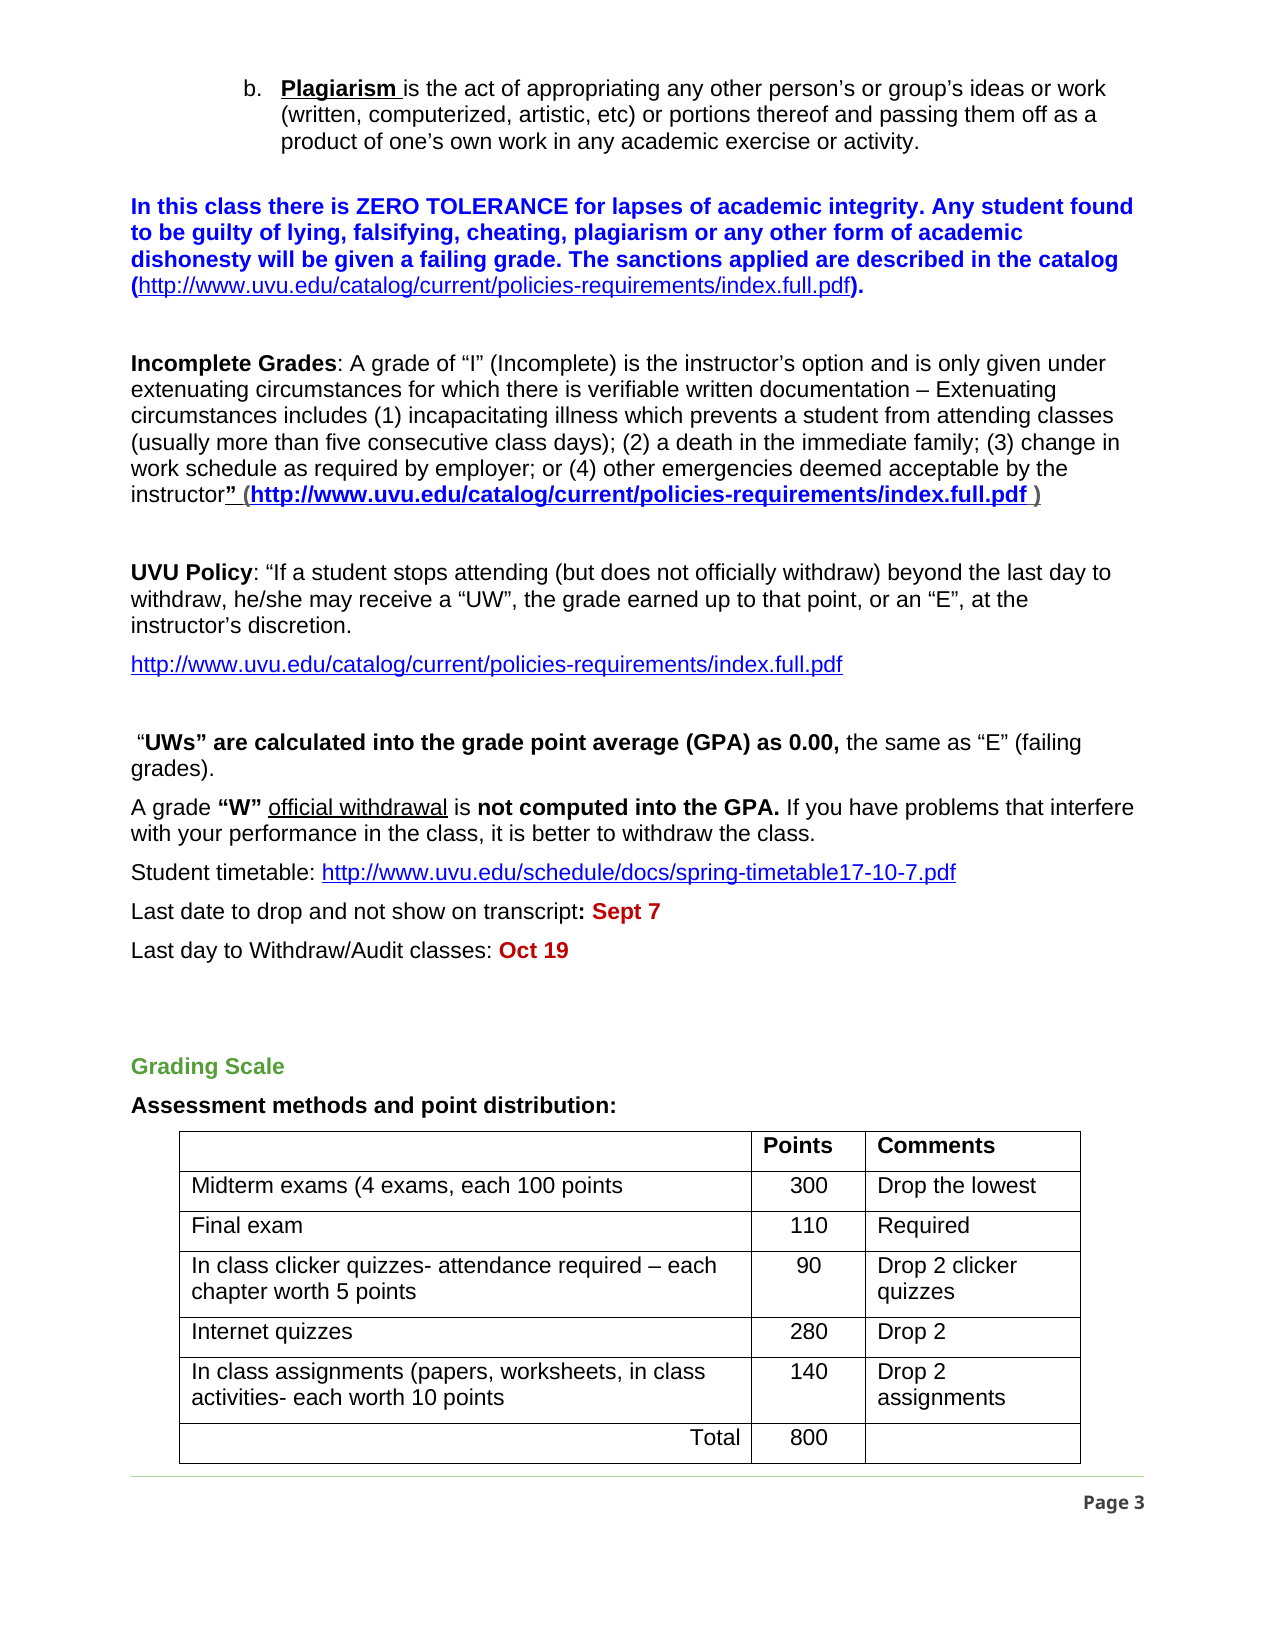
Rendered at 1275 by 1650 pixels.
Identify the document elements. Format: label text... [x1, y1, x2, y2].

table_cell Total [180, 1424, 751, 1463]
text UVU Policy: “If a student stops attending (but does not officially withdraw) beyond the last day to withdraw, he/she may receive a “UW”, the grade earned up to that point, or an “E”, at the instructor’s discretion. [131, 559, 1144, 638]
table_cell Drop 2 assignments [866, 1358, 1080, 1423]
table_cell Internet quizzes [180, 1318, 751, 1357]
list Plagiarism is the act of appropriating any other person’s or group’s ideas or work (written, computerized, artistic, etc) or portions thereof and passing them off as a product of one’s own work in any academic exercise or activity. [243, 75, 1144, 154]
table_cell Required [866, 1212, 1080, 1251]
text In this class there is ZERO TOLERANCE for lapses of academic integrity. Any student found to be guilty of lying, falsifying, cheating, plagiarism or any other form of academic dishonesty will be given a failing grade. The sanctions applied are described in the catalog (http://www.uvu.edu/catalog/current/policies-requirements/index.full.pdf). [131, 193, 1144, 298]
table_cell 800 [752, 1424, 865, 1463]
text Last day to Withdraw/Audit classes: Oct 19 [131, 937, 1144, 963]
text Grading Scale [131, 1053, 1144, 1079]
table_cell Midterm exams (4 exams, each 100 points [180, 1172, 751, 1211]
table_header Comments [866, 1132, 1080, 1171]
table_header [180, 1132, 751, 1171]
table_cell 110 [752, 1212, 865, 1251]
text http://www.uvu.edu/catalog/current/policies-requirements/index.full.pdf [131, 651, 1144, 677]
table_cell In class clicker quizzes- attendance required – each chapter worth 5 points [180, 1252, 751, 1317]
table_cell Drop the lowest [866, 1172, 1080, 1211]
text Last date to drop and not show on transcript: Sept 7 [131, 898, 1144, 924]
text Student timetable: http://www.uvu.edu/schedule/docs/spring-timetable17-10-7.pdf [131, 859, 1144, 885]
table_cell 300 [752, 1172, 865, 1211]
table_cell [866, 1424, 1080, 1463]
text Incomplete Grades: A grade of “I” (Incomplete) is the instructor’s option and is only given under extenuating circumstances for which there is verifiable written documentation – Extenuating circumstances includes (1) incapacitating illness which prevents a student from attending classes (usually more than five consecutive class days); (2) a death in the immediate family; (3) change in work schedule as required by employer; or (4) other emergencies deemed acceptable by the instructor” (http://www.uvu.edu/catalog/current/policies-requirements/index.full.pdf ) [131, 350, 1144, 508]
table_cell 140 [752, 1358, 865, 1423]
text “UWs” are calculated into the grade point average (GPA) as 0.00, the same as “E” (failing grades). [131, 728, 1144, 781]
table_cell Drop 2 [866, 1318, 1080, 1357]
table_cell Final exam [180, 1212, 751, 1251]
text Assessment methods and point distribution: [131, 1092, 1144, 1118]
text A grade “W” official withdrawal is not computed into the GPA. If you have problems that interfere with your performance in the class, it is better to withdraw the class. [131, 794, 1144, 846]
table_header Points [752, 1132, 865, 1171]
table_cell 280 [752, 1318, 865, 1357]
table_cell In class assignments (papers, worksheets, in class activities- each worth 10 points [180, 1358, 751, 1423]
table_cell Drop 2 clicker quizzes [866, 1252, 1080, 1317]
table_cell 90 [752, 1252, 865, 1317]
